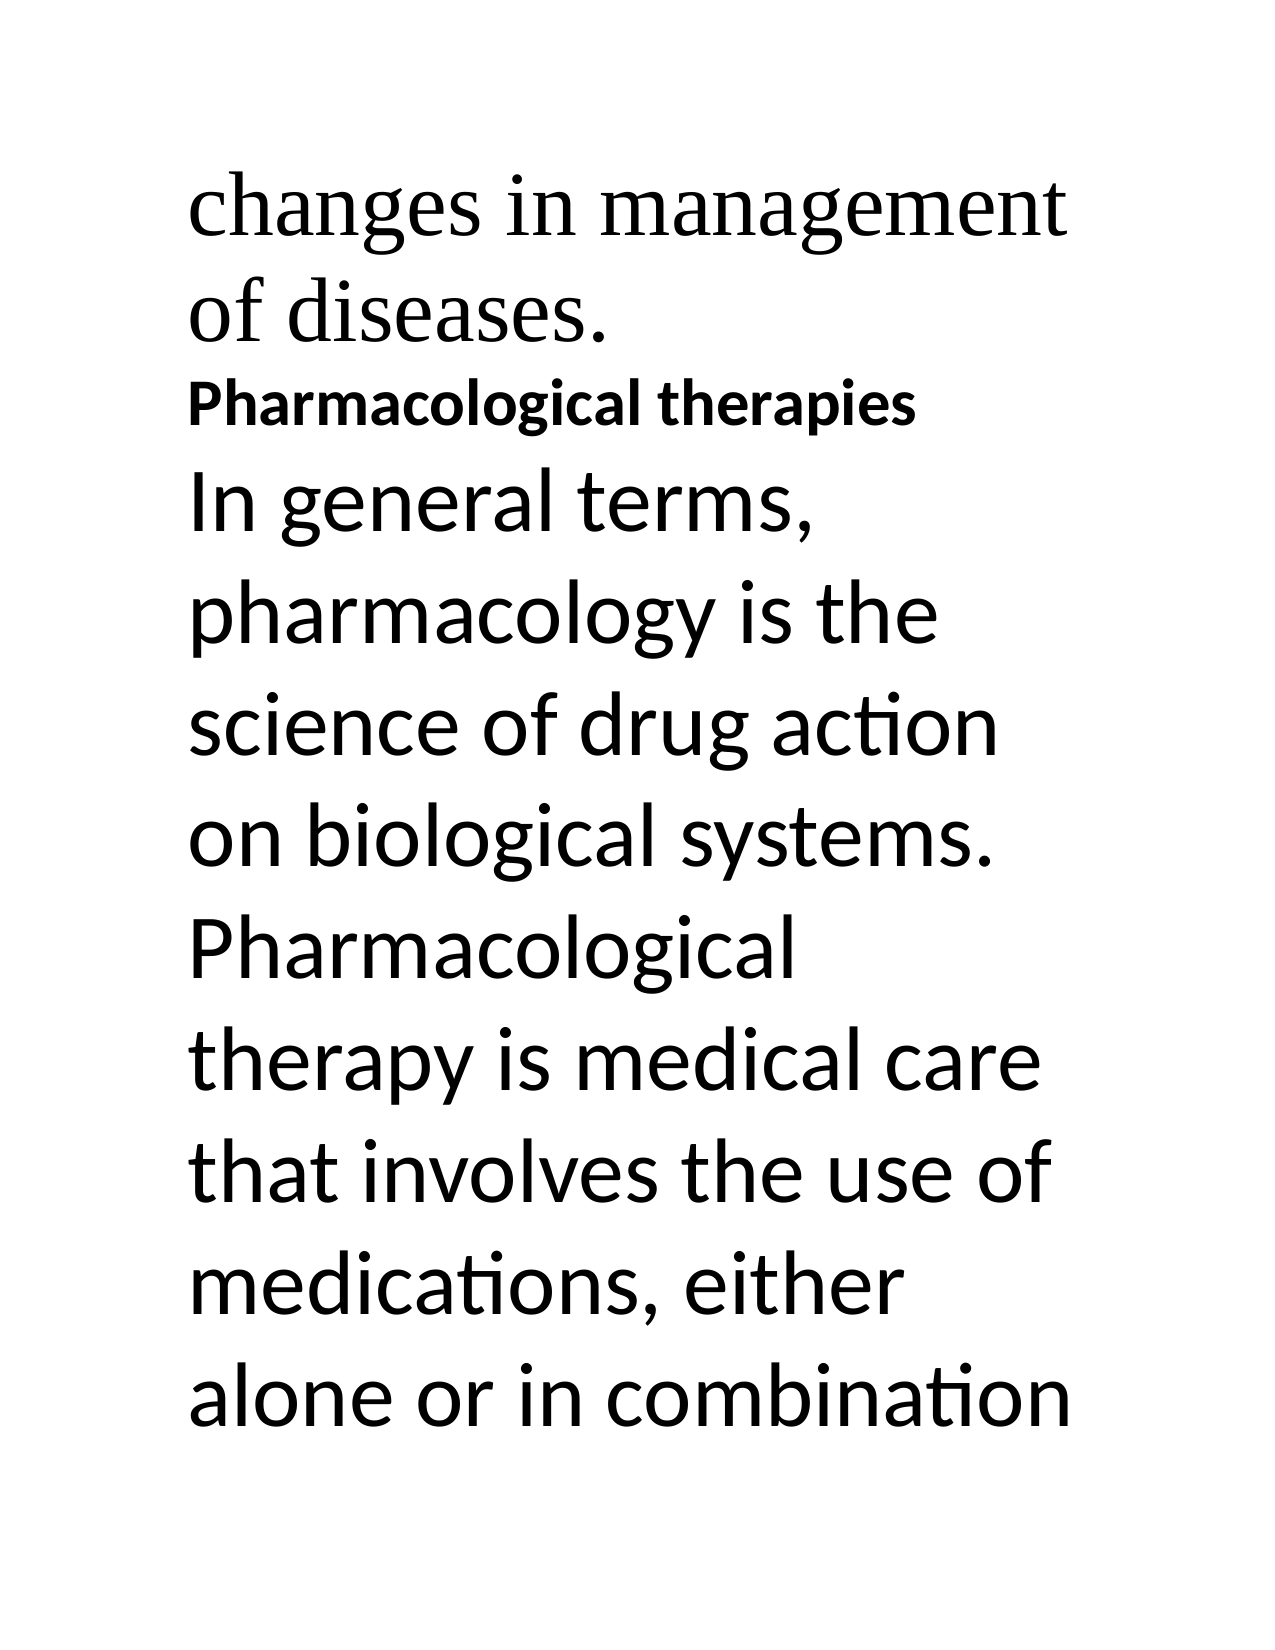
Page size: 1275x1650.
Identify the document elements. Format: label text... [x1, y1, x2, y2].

text Pharmacological therapies [187, 361, 1087, 442]
text In general terms, pharmacology is the science of drug action on biological systems. [187, 442, 1087, 890]
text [187, 150, 1087, 361]
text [187, 890, 1087, 1449]
